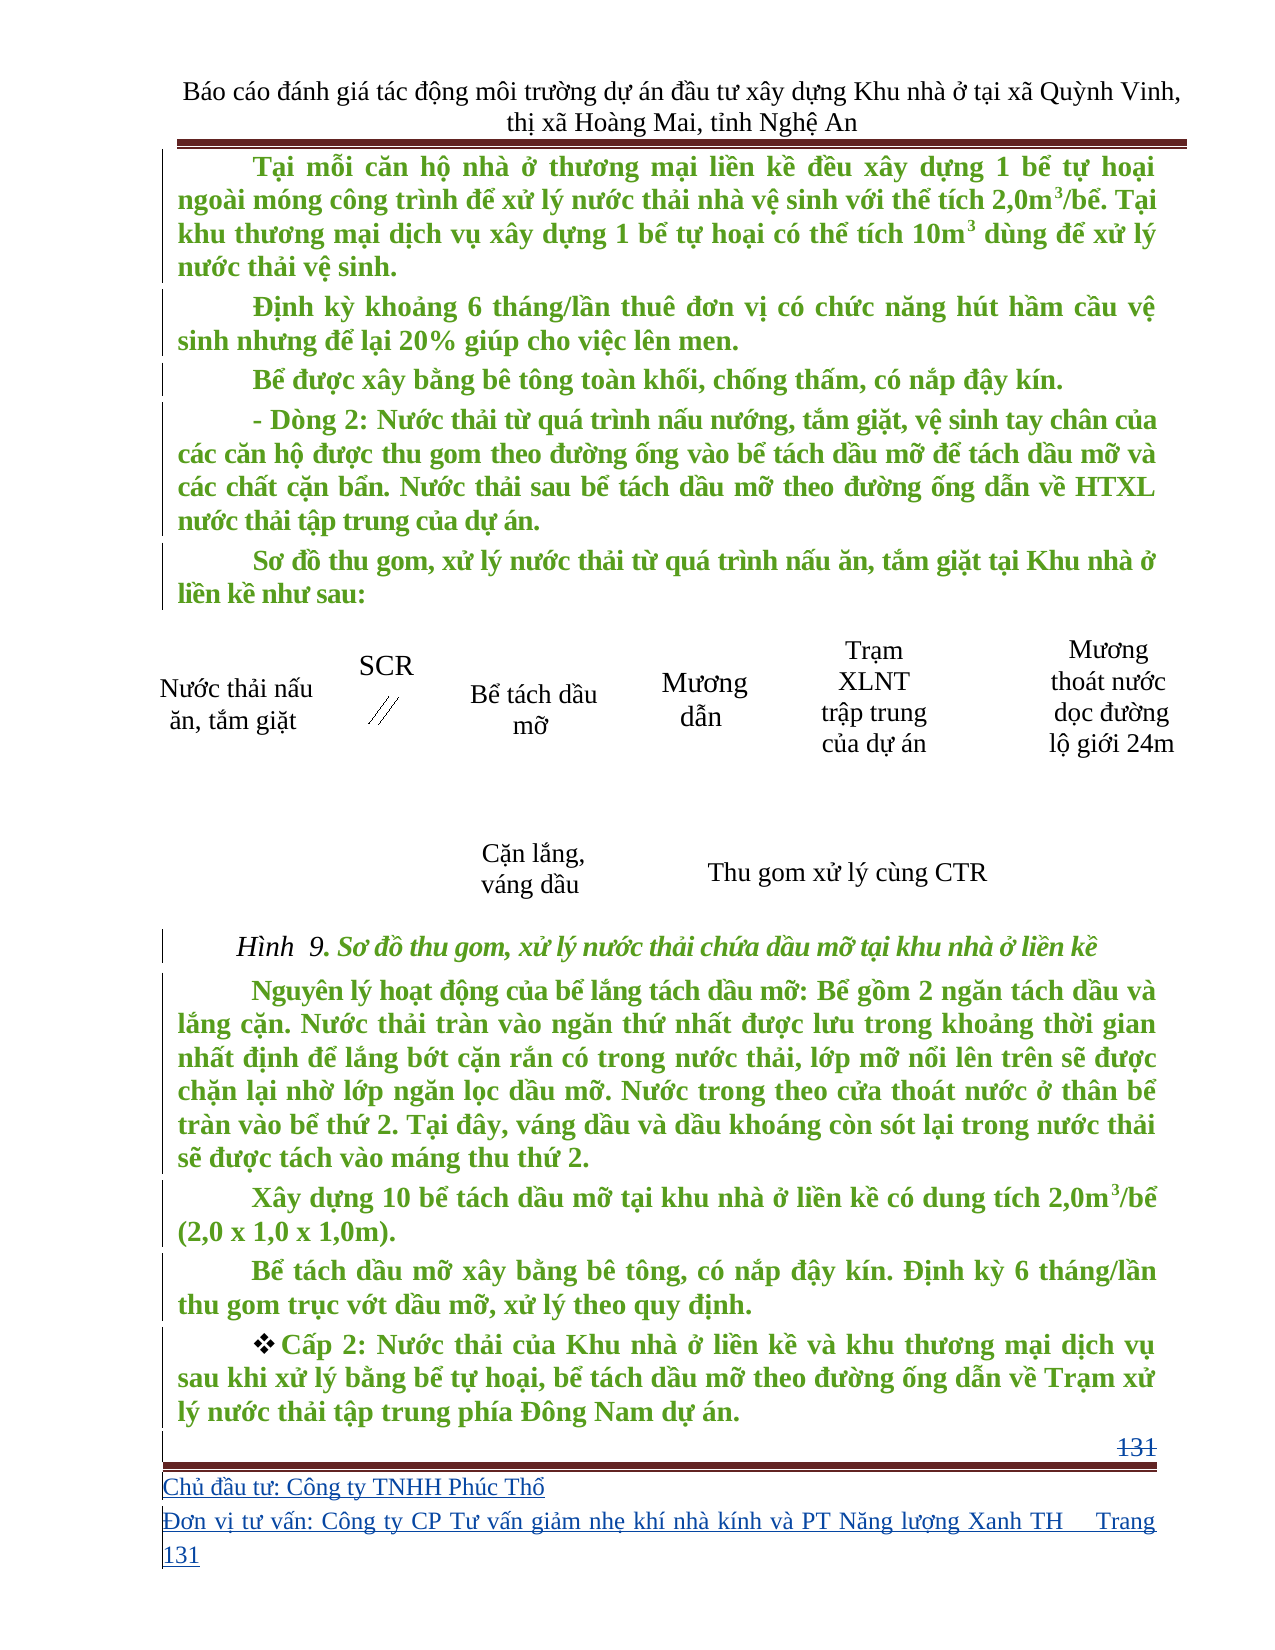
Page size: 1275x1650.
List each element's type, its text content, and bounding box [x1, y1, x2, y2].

text Tại mỗi căn hộ nhà ở thương mại liền kề đều xây dựng 1 bể tự hoại ngoài móng công trình để xử lý nước thải nhà vệ sinh với thể tích 2,0m3/bể. Tại khu thương mại dịch vụ xây dựng 1 bể tự hoại có thể tích 10m3 dùng để xử lý nước thải vệ sinh. [177, 149, 1157, 283]
text Xây dựng 10 bể tách dầu mỡ tại khu nhà ở liền kề có dung tích 2,0m3/bể (2,0 x 1,0 x 1,0m). [177, 1180, 1157, 1247]
text - Dòng 2: Nước thải từ quá trình nấu nướng, tắm giặt, vệ sinh tay chân của các căn hộ được thu gom theo đường ống vào bể tách dầu mỡ để tách dầu mỡ và các chất cặn bẩn. Nước thải sau bể tách dầu mỡ theo đường ống dẫn về HTXL nước thải tập trung của dự án. [177, 402, 1157, 536]
text Định kỳ khoảng 6 tháng/lần thuê đơn vị có chức năng hút hầm cầu vệ sinh nhưng để lại 20% giúp cho việc lên men. [177, 289, 1157, 356]
text Bể tách dầu mỡ xây bằng bê tông, có nắp đậy kín. Định kỳ 6 tháng/lần thu gom trục vớt dầu mỡ, xử lý theo quy định. [177, 1253, 1157, 1321]
text Bể được xây bằng bê tông toàn khối, chống thấm, có nắp đậy kín. [177, 362, 1157, 396]
text Hình 9. Sơ đồ thu gom, xử lý nước thải chứa dầu mỡ tại khu nhà ở liền kề [177, 929, 1157, 963]
list Cấp 2: Nước thải của Khu nhà ở liền kề và khu thương mại dịch vụ sau khi xử lý bằng bể tự hoại, bể tách dầu mỡ theo đường ống dẫn về Trạm xử lý nước thải tập trung phía Đông Nam dự án. [177, 1327, 1157, 1427]
text Nguyên lý hoạt động của bể lắng tách dầu mỡ: Bể gồm 2 ngăn tách dầu và lắng cặn. Nước thải tràn vào ngăn thứ nhất được lưu trong khoảng thời gian nhất định để lắng bớt cặn rắn có trong nước thải, lớp mỡ nổi lên trên sẽ được chặn lại nhờ lớp ngăn lọc dầu mỡ. Nước trong theo cửa thoát nước ở thân bể tràn vào bể thứ 2. Tại đây, váng dầu và dầu khoáng còn sót lại trong nước thải sẽ được tách vào máng thu thứ 2. [177, 973, 1157, 1174]
text Sơ đồ thu gom, xử lý nước thải từ quá trình nấu ăn, tắm giặt tại Khu nhà ở liền kề như sau: [177, 543, 1157, 610]
